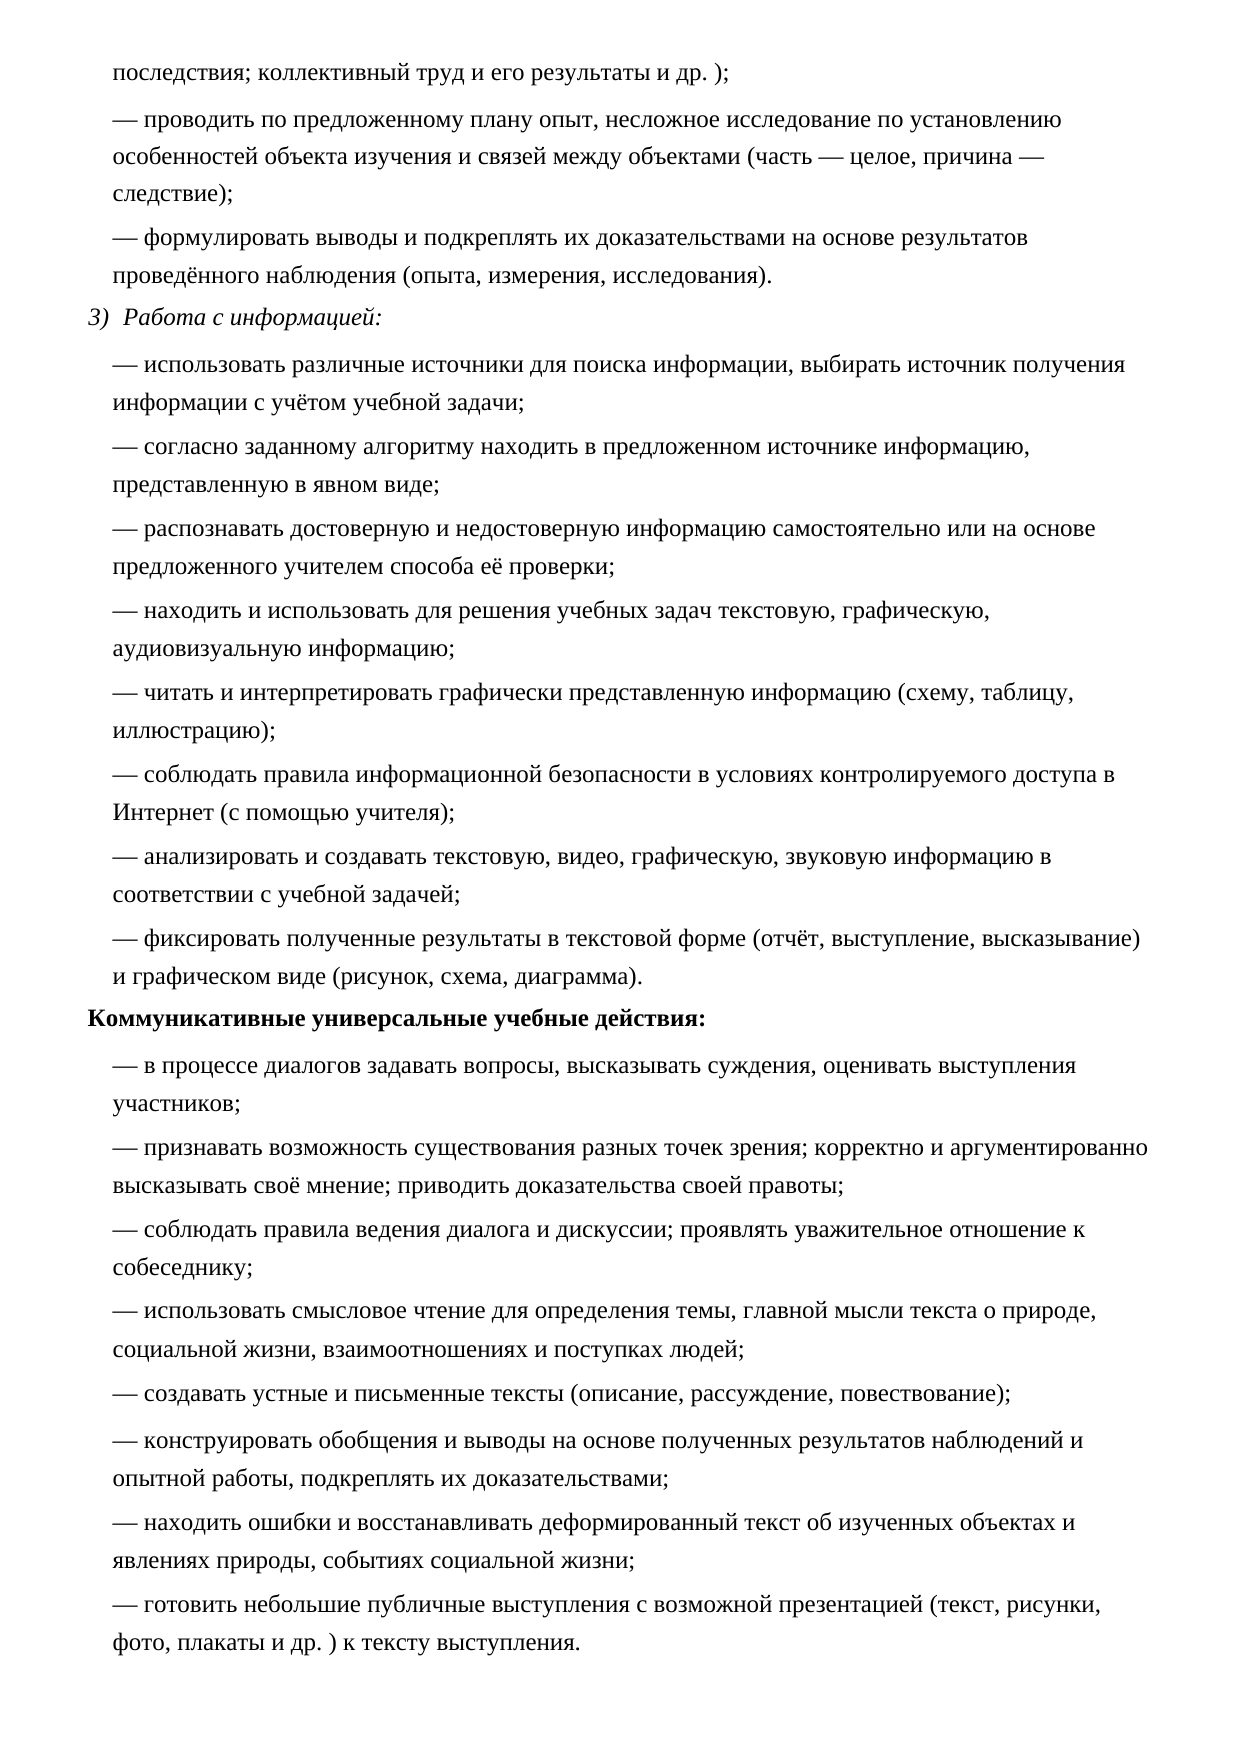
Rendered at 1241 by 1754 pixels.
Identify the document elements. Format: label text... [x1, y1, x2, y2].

list Работа с информацией: [88, 302, 1155, 331]
text — распознавать достоверную и недостоверную информацию самостоятельно или на основе предложенного учителем способа её проверки; [112, 513, 1103, 580]
text — использовать смысловое чтение для определения темы, главной мысли текста о природе, социальной жизни, взаимоотношениях и поступках людей; [112, 1296, 1105, 1363]
text — признавать возможность существования разных точек зрения; корректно и аргументированно высказывать своё мнение; приводить доказательства своей правоты; [112, 1132, 1155, 1199]
text — читать и интерпретировать графически представленную информацию (схему, таблицу, иллюстрацию); [112, 677, 1082, 744]
text — конструировать обобщения и выводы на основе полученных результатов наблюдений и опытной работы, подкреплять их доказательствами; [112, 1425, 1090, 1492]
text Коммуникативные универсальные учебные действия: [87, 1003, 1155, 1032]
text — находить ошибки и восстанавливать деформированный текст об изученных объектах и явлениях природы, событиях социальной жизни; [112, 1507, 1084, 1574]
text — в процессе диалогов задавать вопросы, высказывать суждения, оценивать выступления участников; [112, 1050, 1084, 1117]
text — находить и использовать для решения учебных задач текстовую, графическую, аудиовизуальную информацию; [112, 595, 998, 662]
text — соблюдать правила ведения диалога и дискуссии; проявлять уважительное отношение к собеседнику; [112, 1214, 1092, 1281]
text — формулировать выводы и подкреплять их доказательствами на основе результатов проведённого наблюдения (опыта, измерения, исследования). [112, 222, 1036, 289]
text — соблюдать правила информационной безопасности в условиях контролируемого доступа в Интернет (с помощью учителя); [112, 759, 1123, 826]
text — согласно заданному алгоритму находить в предложенном источнике информацию, представленную в явном виде; [112, 431, 1038, 498]
text — анализировать и создавать текстовую, видео, графическую, звуковую информацию в соответствии с учебной задачей; [112, 841, 1059, 908]
text — использовать различные источники для поиска информации, выбирать источник получения информации с учётом учебной задачи; [112, 349, 1134, 416]
text — готовить небольшие публичные выступления с возможной презентацией (текст, рисунки, фото, плакаты и др. ) к тексту выступления. [112, 1589, 1109, 1656]
text — фиксировать полученные результаты в текстовой форме (отчёт, выступление, высказывание) и графическом виде (рисунок, схема, диаграмма). [112, 923, 1148, 990]
text — создавать устные и письменные тексты (описание, рассуждение, повествование); [112, 1378, 1155, 1406]
text последствия; коллективный труд и его результаты и др. ); [112, 57, 1155, 86]
text — проводить по предложенному плану опыт, несложное исследование по установлению особенностей объекта изучения и связей между объектами (часть — целое, причина — следствие); [112, 104, 1069, 207]
